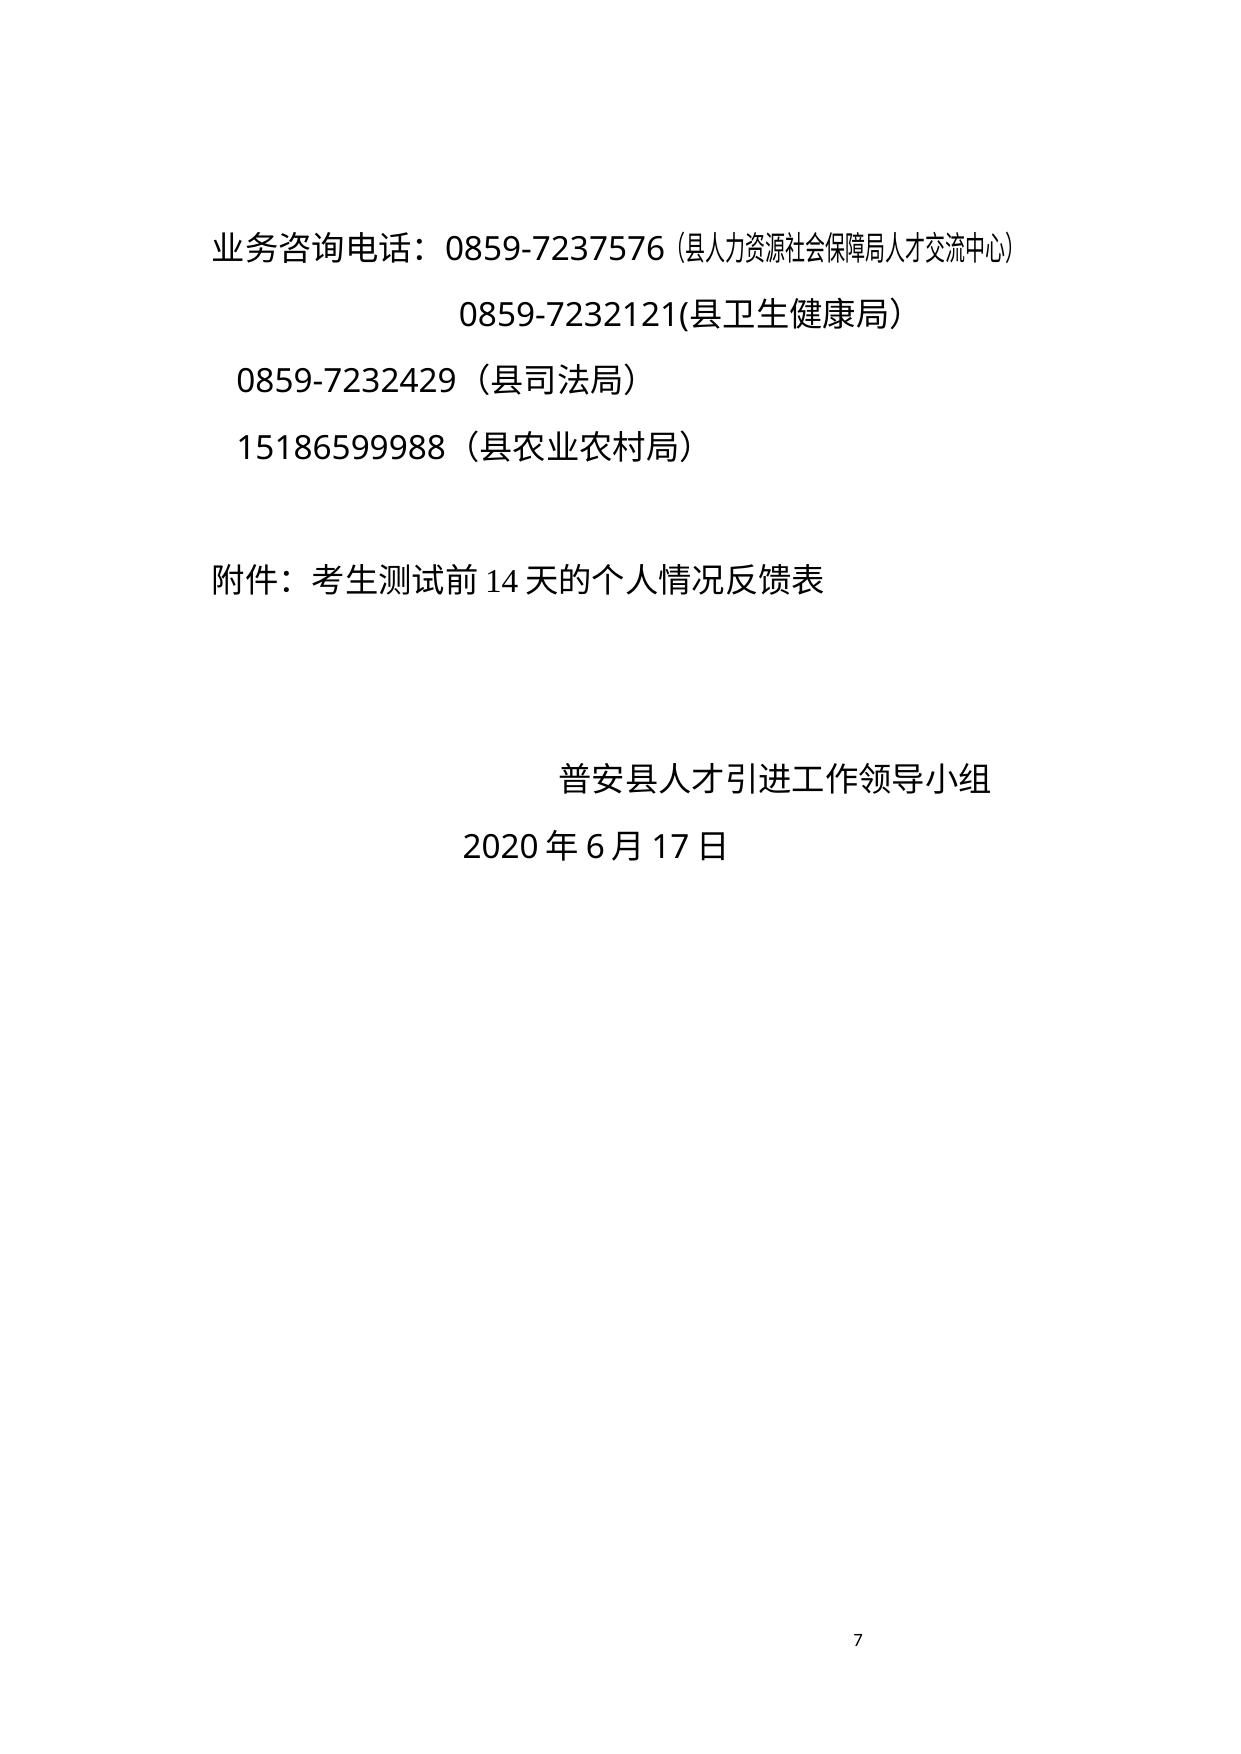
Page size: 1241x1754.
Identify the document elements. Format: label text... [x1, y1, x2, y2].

text 附件：考生测试前14天的个人情况反馈表 [145, 545, 1081, 611]
text 普安县人才引进工作领导小组 [340, 744, 1081, 811]
text 2020年6月17日 [145, 811, 1081, 877]
text 0859-7232429（县司法局） [106, 345, 1081, 412]
text 业务咨询电话：0859-7237576（县人力资源社会保障局人才交流中心） [145, 212, 1081, 279]
text 15186599988（县农业农村局） [106, 412, 1081, 478]
text 0859-7232121(县卫生健康局） [340, 279, 1081, 345]
